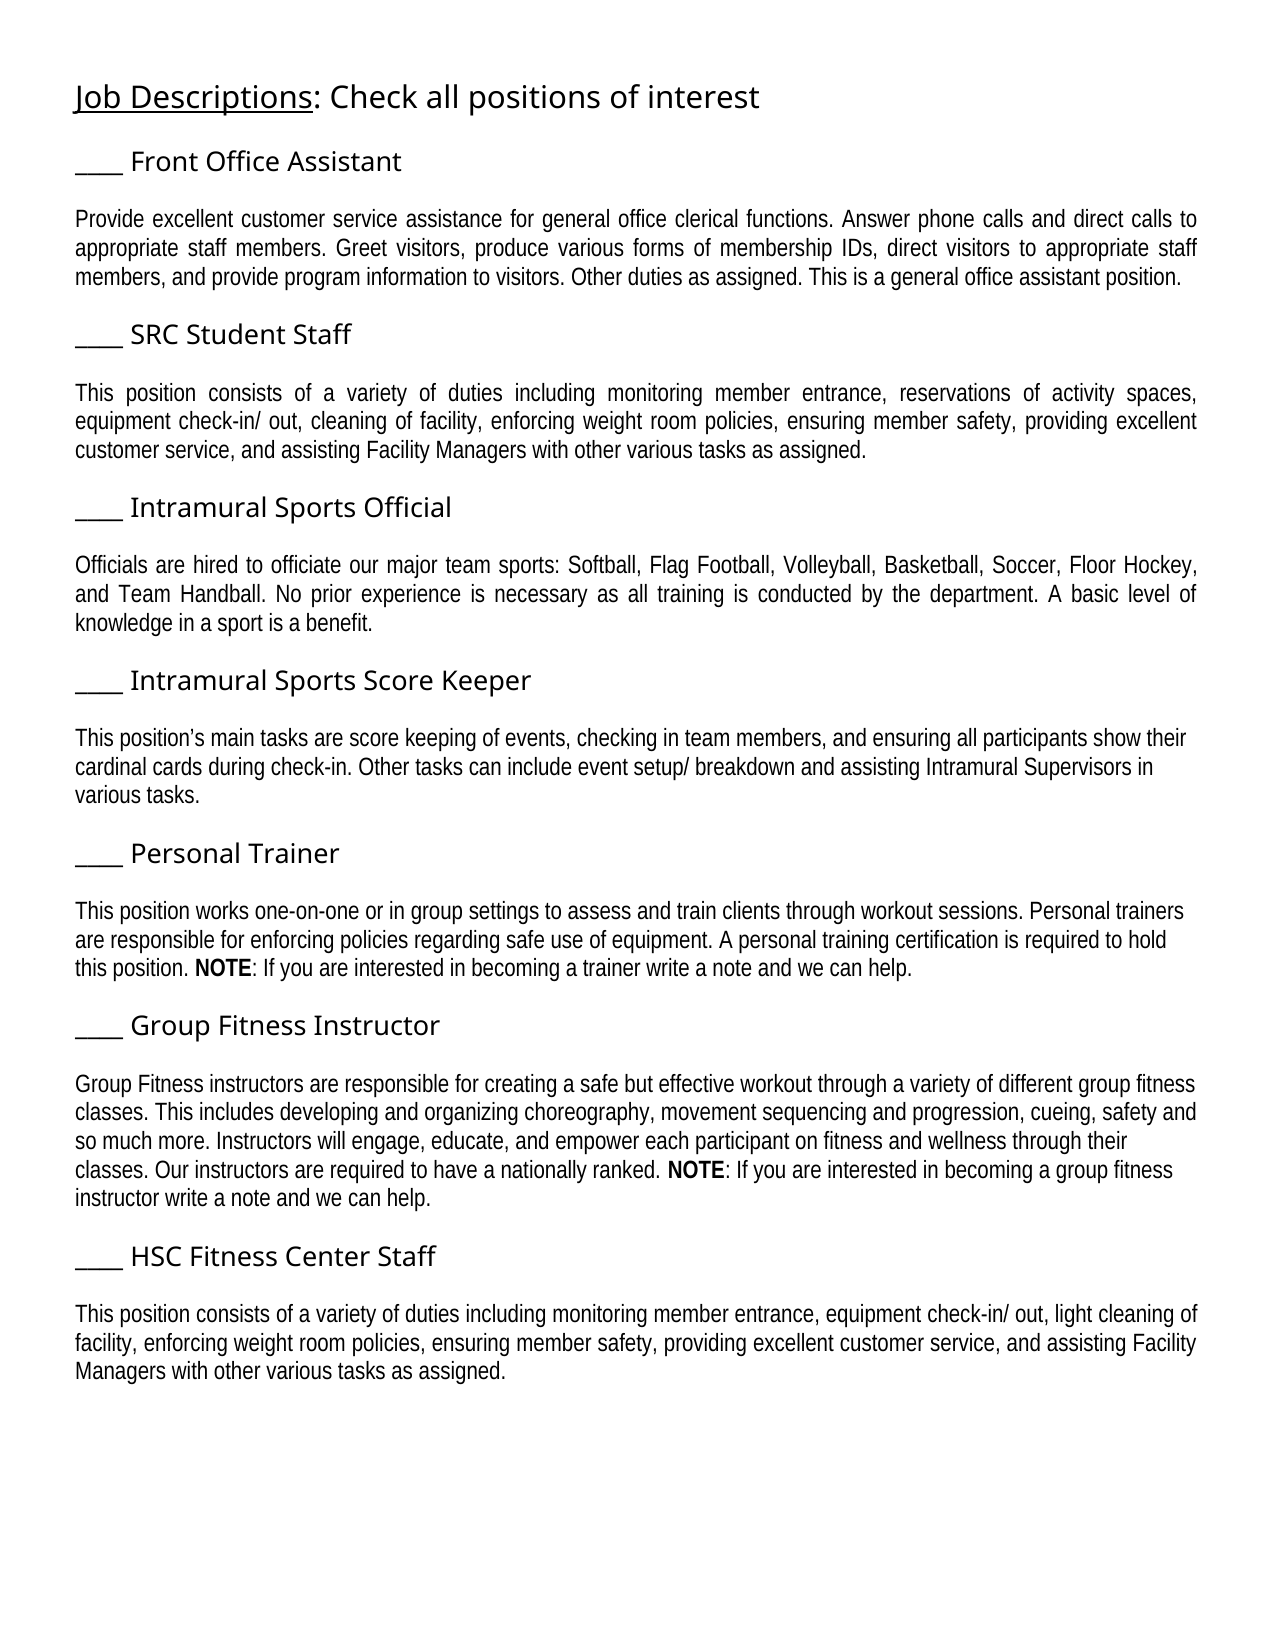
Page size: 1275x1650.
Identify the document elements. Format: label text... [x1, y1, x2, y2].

text ____ Personal Trainer [75, 834, 1200, 871]
text ____ Group Fitness Instructor [75, 1007, 1200, 1044]
text Officials are hired to officiate our major team sports: Softball, Flag Football, Volleyball, Basketball, Soccer, Floor Hockey, and Team Handball. No prior experience is necessary as all training is conducted by the department. A basic level of knowledge in a sport is a benefit. [75, 550, 1200, 636]
text Job Descriptions: Check all positions of interest [75, 75, 1200, 118]
text ____ Front Office Assistant [75, 143, 1200, 179]
text This position consists of a variety of duties including monitoring member entrance, equipment check-in/ out, light cleaning of facility, enforcing weight room policies, ensuring member safety, providing excellent customer service, and assisting Facility Managers with other various tasks as assigned. [75, 1299, 1200, 1385]
text ____ SRC Student Staff [75, 316, 1200, 352]
text This position’s main tasks are score keeping of events, checking in team members, and ensuring all participants show their cardinal cards during check-in. Other tasks can include event setup/ breakdown and assisting Intramural Supervisors in various tasks. [75, 723, 1200, 809]
text ____ Intramural Sports Score Keeper [75, 661, 1200, 698]
text This position works one-on-one or in group settings to assess and train clients through workout sessions. Personal trainers are responsible for enforcing policies regarding safe use of equipment. A personal training certification is required to hold this position. NOTE: If you are interested in becoming a trainer write a note and we can help. [75, 896, 1200, 982]
text Provide excellent customer service assistance for general office clerical functions. Answer phone calls and direct calls to appropriate staff members. Greet visitors, produce various forms of membership IDs, direct visitors to appropriate staff members, and provide program information to visitors. Other duties as assigned. This is a general office assistant position. [75, 204, 1200, 291]
text ____ HSC Fitness Center Staff [75, 1237, 1200, 1274]
text Group Fitness instructors are responsible for creating a safe but effective workout through a variety of different group fitness classes. This includes developing and organizing choreography, movement sequencing and progression, cueing, safety and so much more. Instructors will engage, educate, and empower each participant on fitness and wellness through their classes. Our instructors are required to have a nationally ranked. NOTE: If you are interested in becoming a group fitness instructor write a note and we can help. [75, 1069, 1200, 1212]
text This position consists of a variety of duties including monitoring member entrance, reservations of activity spaces, equipment check-in/ out, cleaning of facility, enforcing weight room policies, ensuring member safety, providing excellent customer service, and assisting Facility Managers with other various tasks as assigned. [75, 377, 1200, 463]
text ____ Intramural Sports Official [75, 488, 1200, 525]
